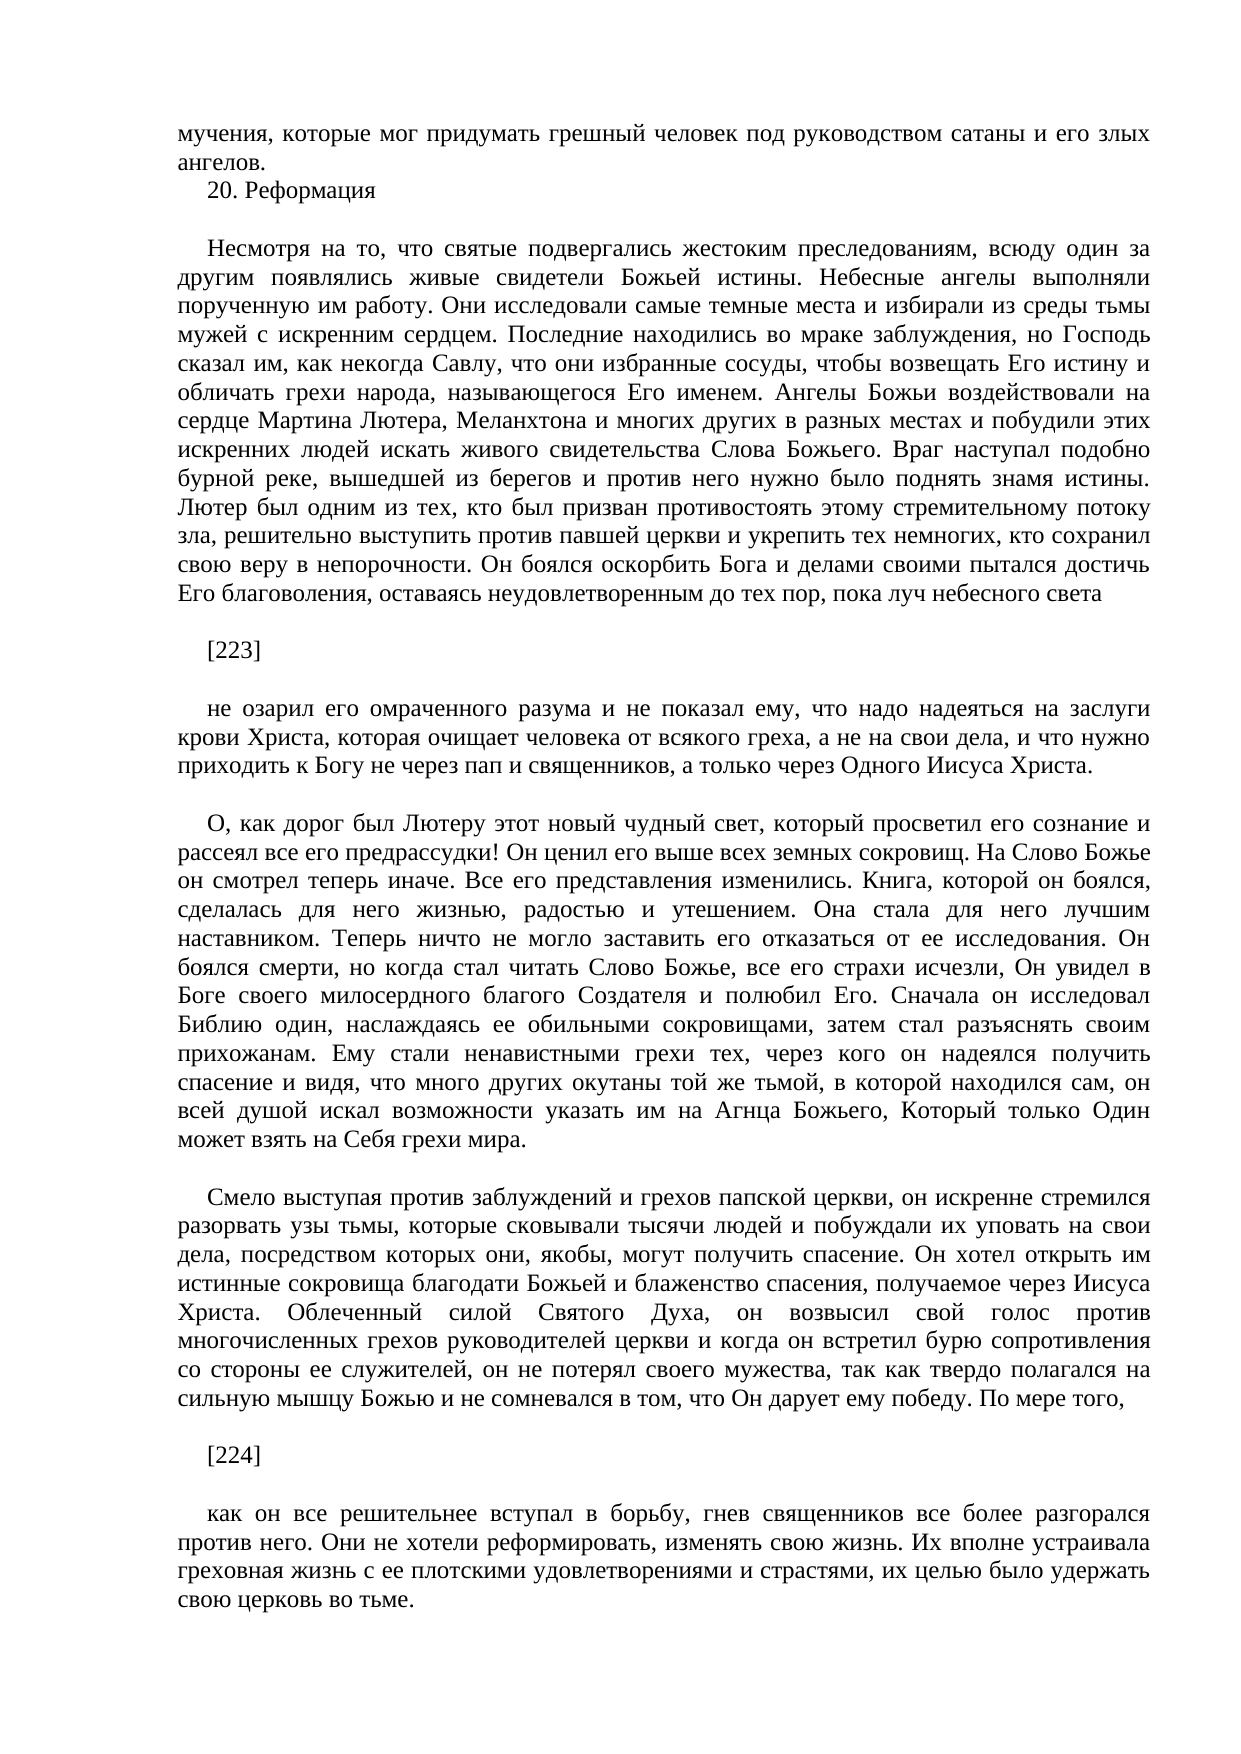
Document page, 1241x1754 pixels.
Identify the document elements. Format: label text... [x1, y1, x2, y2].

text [177, 118, 1152, 176]
text [223] [177, 636, 1152, 664]
text О, как дорог был Лютеру этот новый чудный свет, который просветил его сознание и рассеял все его предрассудки! Он ценил его выше всех земных сокровищ. На Слово Божье он смотрел теперь иначе. Все его представления изменились. Книга, которой он боялся, сделалась для него жизнью, радостью и утешением. Она стала для него лучшим наставником. Теперь ничто не могло заставить его отказаться от ее исследования. Он боялся смерти, но когда стал читать Слово Божье, все его страхи исчезли, Он увидел в Боге своего милосердного благого Создателя и полюбил Его. Сначала он исследовал Библию один, наслаждаясь ее обильными сокровищами, затем стал разъяснять своим прихожанам. Ему стали ненавистными грехи тех, через кого он надеялся получить спасение и видя, что много других окутаны той же тьмой, в которой находился сам, он всей душой искал возможности указать им на Агнца Божьего, Который только Один может взять на Себя грехи мира. [177, 808, 1152, 1153]
text [224] [177, 1441, 1152, 1469]
text Смело выступая против заблуждений и грехов папской церкви, он искренне стремился разорвать узы тьмы, которые сковывали тысячи людей и побуждали их уповать на свои дела, посредством которых они, якобы, могут получить спасение. Он хотел открыть им истинные сокровища благодати Божьей и блаженство спасения, получаемое через Иисуса Христа. Облеченный силой Святого Духа, он возвысил свой голос против многочисленных грехов руководителей церкви и когда он встретил бурю сопротивления со стороны ее служителей, он не потерял своего мужества, так как твердо полагался на сильную мышцу Божью и не сомневался в том, что Он дарует ему победу. По мере того, [177, 1182, 1152, 1412]
text не озарил его омраченного разума и не показал ему, что надо надеяться на заслуги крови Христа, которая очищает человека от всякого греха, а не на свои дела, и что нужно приходить к Богу не через пап и священников, а только через Одного Иисуса Христа. [177, 693, 1152, 779]
text Несмотря на то, что святые подвергались жестоким преследованиям, всюду один за другим появлялись живые свидетели Божьей истины. Небесные ангелы выполняли порученную им работу. Они исследовали самые темные места и избирали из среды тьмы мужей с искренним сердцем. Последние находились во мраке заблуждения, но Господь сказал им, как некогда Савлу, что они избранные сосуды, чтобы возвещать Его истину и обличать грехи народа, называющегося Его именем. Ангелы Божьи воздействовали на сердце Мартина Лютера, Меланхтона и многих других в разных местах и побудили этих искренних людей искать живого свидетельства Слова Божьего. Враг наступал подобно бурной реке, вышедшей из берегов и против него нужно было поднять знамя истины. Лютер был одним из тех, кто был призван противостоять этому стремительному потоку зла, решительно выступить против павшей церкви и укрепить тех немногих, кто сохранил свою веру в непорочности. Он боялся оскорбить Бога и делами своими пытался достичь Его благоволения, оставаясь неудовлетворенным до тех пор, пока луч небесного света [177, 233, 1152, 607]
text как он все решительнее вступал в борьбу, гнев священников все более разгорался против него. Они не хотели реформировать, изменять свою жизнь. Их вполне устраивала греховная жизнь с ее плотскими удовлетворениями и страстями, их целью было удержать свою церковь во тьме. [177, 1498, 1152, 1613]
text 20. Реформация [177, 176, 1152, 204]
